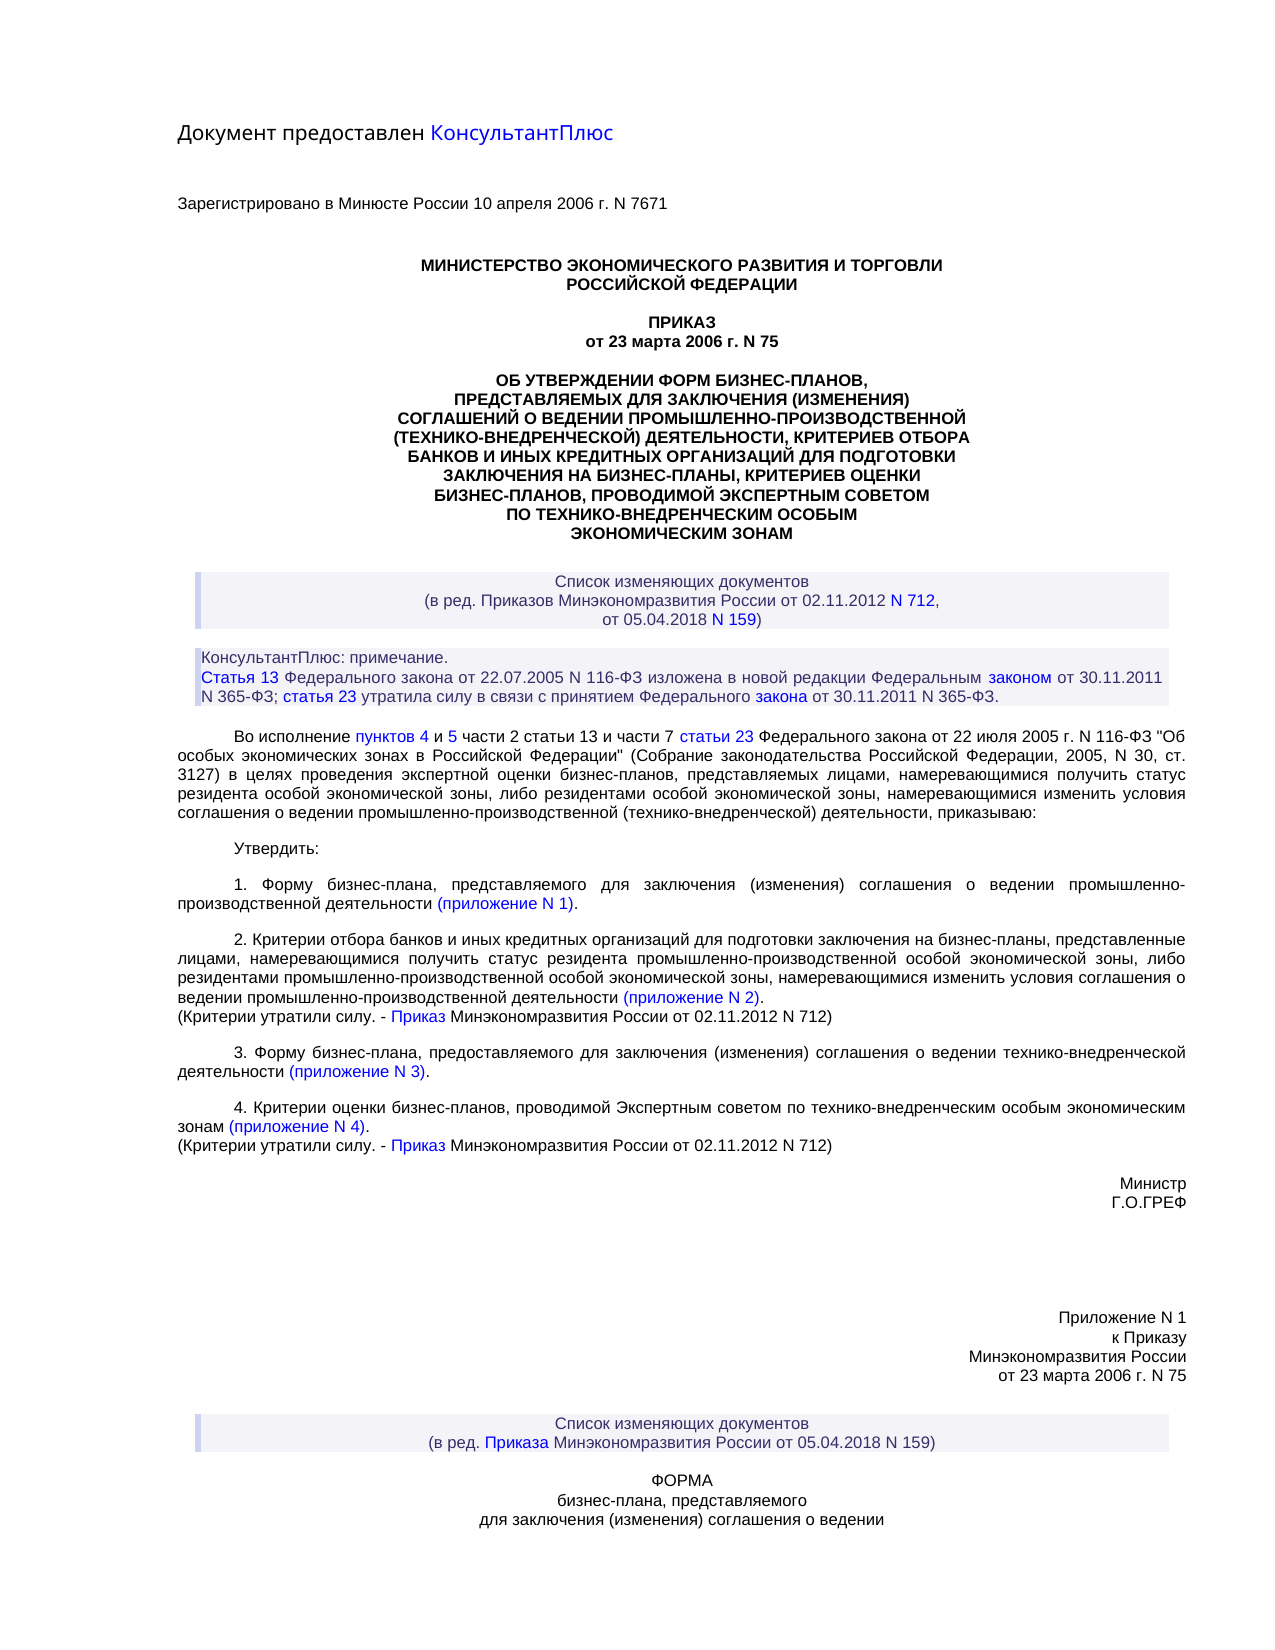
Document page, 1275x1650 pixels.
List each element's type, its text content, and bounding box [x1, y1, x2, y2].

text ФОРМА [177, 1471, 1186, 1490]
text БАНКОВ И ИНЫХ КРЕДИТНЫХ ОРГАНИЗАЦИЙ ДЛЯ ПОДГОТОВКИ [177, 447, 1186, 466]
text (ТЕХНИКО-ВНЕДРЕНЧЕСКОЙ) ДЕЯТЕЛЬНОСТИ, КРИТЕРИЕВ ОТБОРА [177, 428, 1186, 447]
text СОГЛАШЕНИЙ О ВЕДЕНИИ ПРОМЫШЛЕННО-ПРОИЗВОДСТВЕННОЙ [177, 409, 1186, 428]
text Приложение N 1 [177, 1308, 1186, 1327]
text РОССИЙСКОЙ ФЕДЕРАЦИИ [177, 274, 1186, 294]
text Г.О.ГРЕФ [177, 1193, 1186, 1212]
text ЭКОНОМИЧЕСКИМ ЗОНАМ [177, 524, 1186, 543]
text Документ предоставлен КонсультантПлюс [177, 118, 1186, 174]
text БИЗНЕС-ПЛАНОВ, ПРОВОДИМОЙ ЭКСПЕРТНЫМ СОВЕТОМ [177, 485, 1186, 504]
text (Критерии утратили силу. - Приказ Минэкономразвития России от 02.11.2012 N 712) [177, 1136, 1186, 1155]
text бизнес-плана, представляемого [177, 1490, 1186, 1509]
text от 23 марта 2006 г. N 75 [177, 332, 1186, 351]
text Во исполнение пунктов 4 и 5 части 2 статьи 13 и части 7 статьи 23 Федерального закона от 22 июля 2005 г. N 116-ФЗ "Об особых экономических зонах в Российской Федерации" (Собрание законодательства Российской Федерации, 2005, N 30, ст. 3127) в целях проведения экспертной оценки бизнес-планов, представляемых лицами, намеревающимися получить статус резидента особой экономической зоны, либо резидентами особой экономической зоны, намеревающимися изменить условия соглашения о ведении промышленно-производственной (технико-внедренческой) деятельности, приказываю: [177, 727, 1186, 822]
text 2. Критерии отбора банков и иных кредитных организаций для подготовки заключения на бизнес-планы, представленные лицами, намеревающимися получить статус резидента промышленно-производственной особой экономической зоны, либо резидентами промышленно-производственной особой экономической зоны, намеревающимися изменить условия соглашения о ведении промышленно-производственной деятельности (приложение N 2). [177, 930, 1186, 1007]
text для заключения (изменения) соглашения о ведении [177, 1509, 1186, 1529]
text ПРИКАЗ [177, 313, 1186, 332]
text ПО ТЕХНИКО-ВНЕДРЕНЧЕСКИМ ОСОБЫМ [177, 504, 1186, 524]
text (Критерии утратили силу. - Приказ Минэкономразвития России от 02.11.2012 N 712) [177, 1007, 1186, 1026]
text Утвердить: [177, 839, 1186, 858]
text ОБ УТВЕРЖДЕНИИ ФОРМ БИЗНЕС-ПЛАНОВ, [177, 370, 1186, 389]
text Министр [177, 1174, 1186, 1193]
table_header Список изменяющих документов (в ред. Приказа Минэкономразвития России от 05.04.2018 N 159) [201, 1414, 1163, 1452]
text Зарегистрировано в Минюсте России 10 апреля 2006 г. N 7671 [177, 194, 1186, 213]
text ПРЕДСТАВЛЯЕМЫХ ДЛЯ ЗАКЛЮЧЕНИЯ (ИЗМЕНЕНИЯ) [177, 389, 1186, 409]
text МИНИСТЕРСТВО ЭКОНОМИЧЕСКОГО РАЗВИТИЯ И ТОРГОВЛИ [177, 255, 1186, 274]
text к Приказу [177, 1327, 1186, 1347]
text 3. Форму бизнес-плана, предоставляемого для заключения (изменения) соглашения о ведении технико-внедренческой деятельности (приложение N 3). [177, 1042, 1186, 1081]
text ЗАКЛЮЧЕНИЯ НА БИЗНЕС-ПЛАНЫ, КРИТЕРИЕВ ОЦЕНКИ [177, 466, 1186, 485]
text от 23 марта 2006 г. N 75 [177, 1366, 1186, 1385]
text Минэкономразвития России [177, 1347, 1186, 1366]
table_header Список изменяющих документов (в ред. Приказов Минэкономразвития России от 02.11.2012 N 712, от 05.04.2018 N 159) [201, 572, 1163, 629]
text 1. Форму бизнес-плана, представляемого для заключения (изменения) соглашения о ведении промышленно-производственной деятельности (приложение N 1). [177, 875, 1186, 913]
table_header КонсультантПлюс: примечание. Статья 13 Федерального закона от 22.07.2005 N 116-ФЗ изложена в новой редакции Федеральным законом от 30.11.2011 N 365-ФЗ; статья 23 утратила силу в связи с принятием Федерального закона от 30.11.2011 N 365-ФЗ. [201, 648, 1163, 706]
text 4. Критерии оценки бизнес-планов, проводимой Экспертным советом по технико-внедренческим особым экономическим зонам (приложение N 4). [177, 1097, 1186, 1136]
